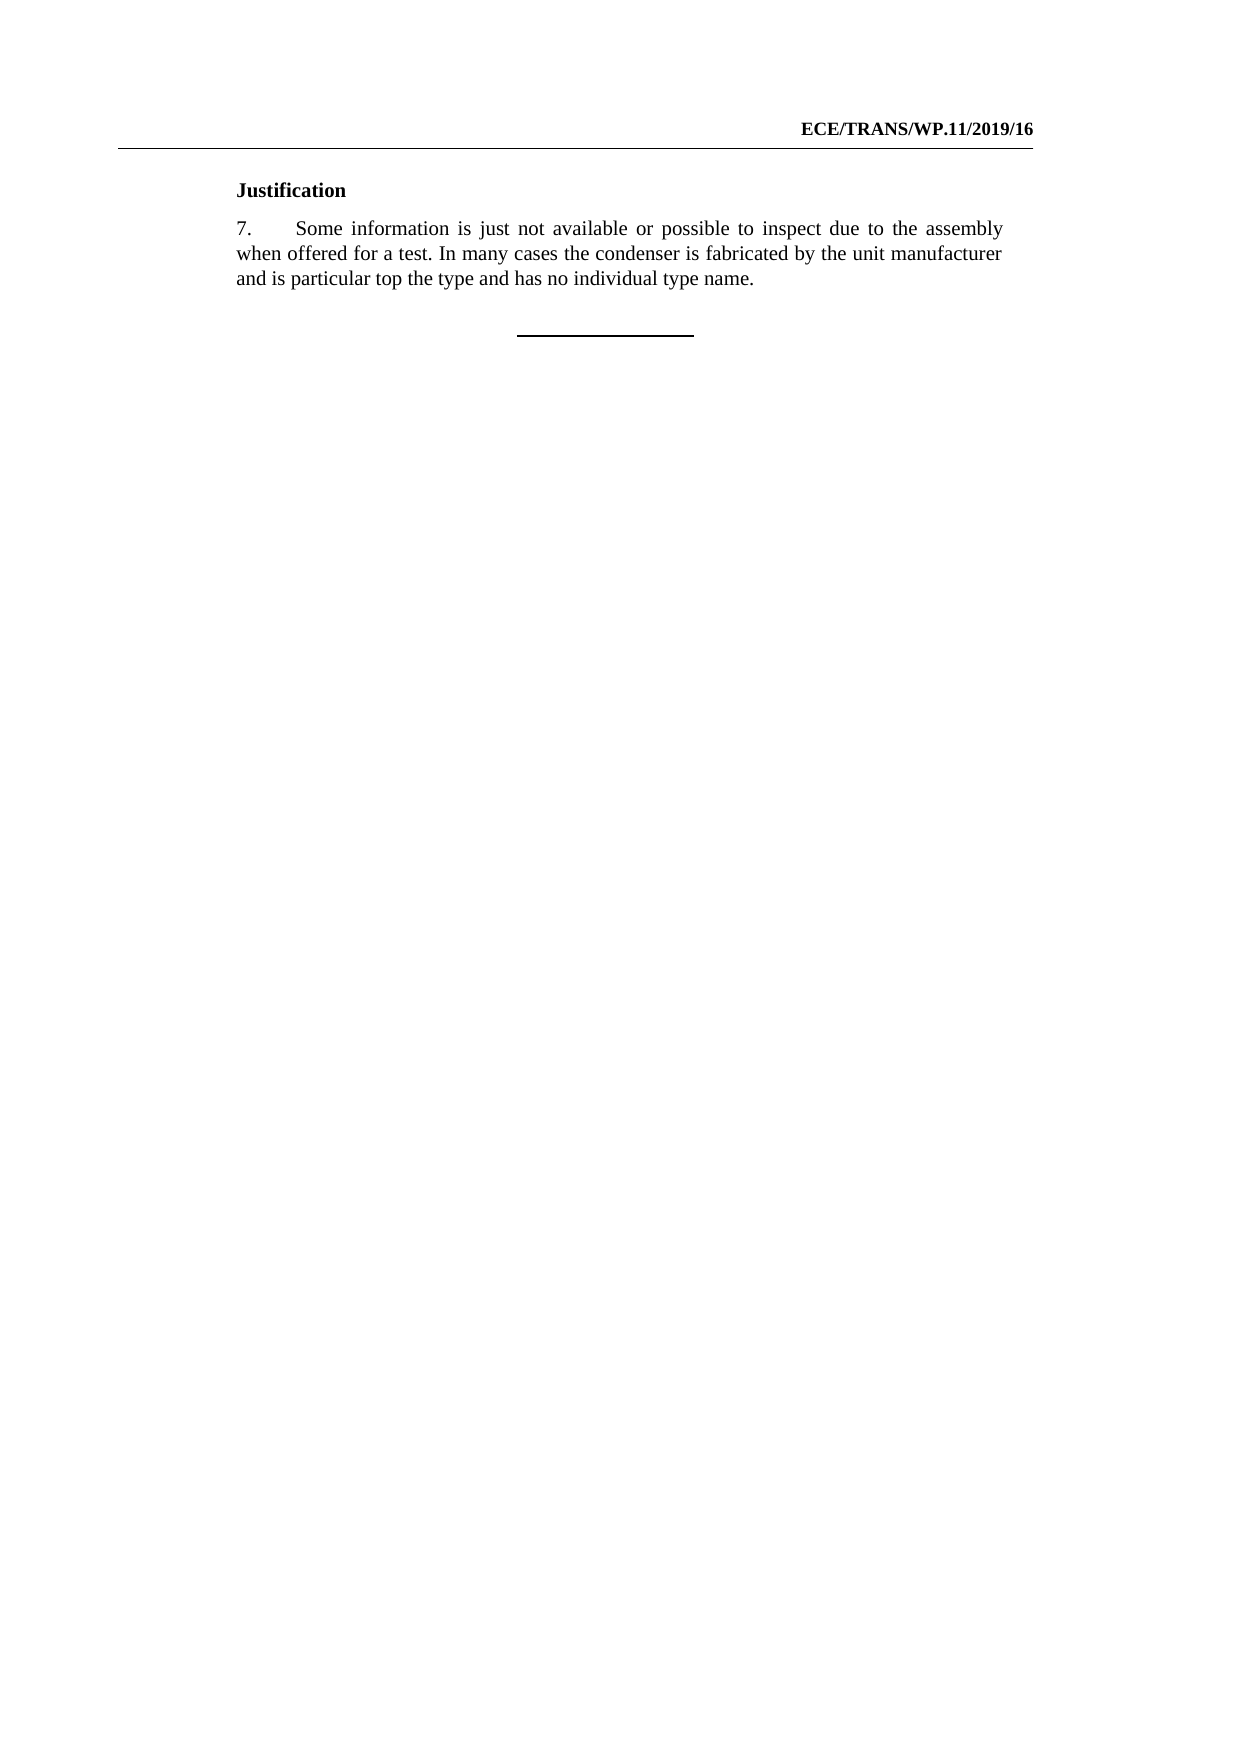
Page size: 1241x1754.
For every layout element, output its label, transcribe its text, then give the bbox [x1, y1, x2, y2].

text 7. Some information is just not available or possible to inspect due to the assembly when offered for a test. In many cases the condenser is fabricated by the unit manufacturer and is particular top the type and has no individual type name. [236, 215, 1004, 290]
text Justification [236, 177, 1004, 202]
